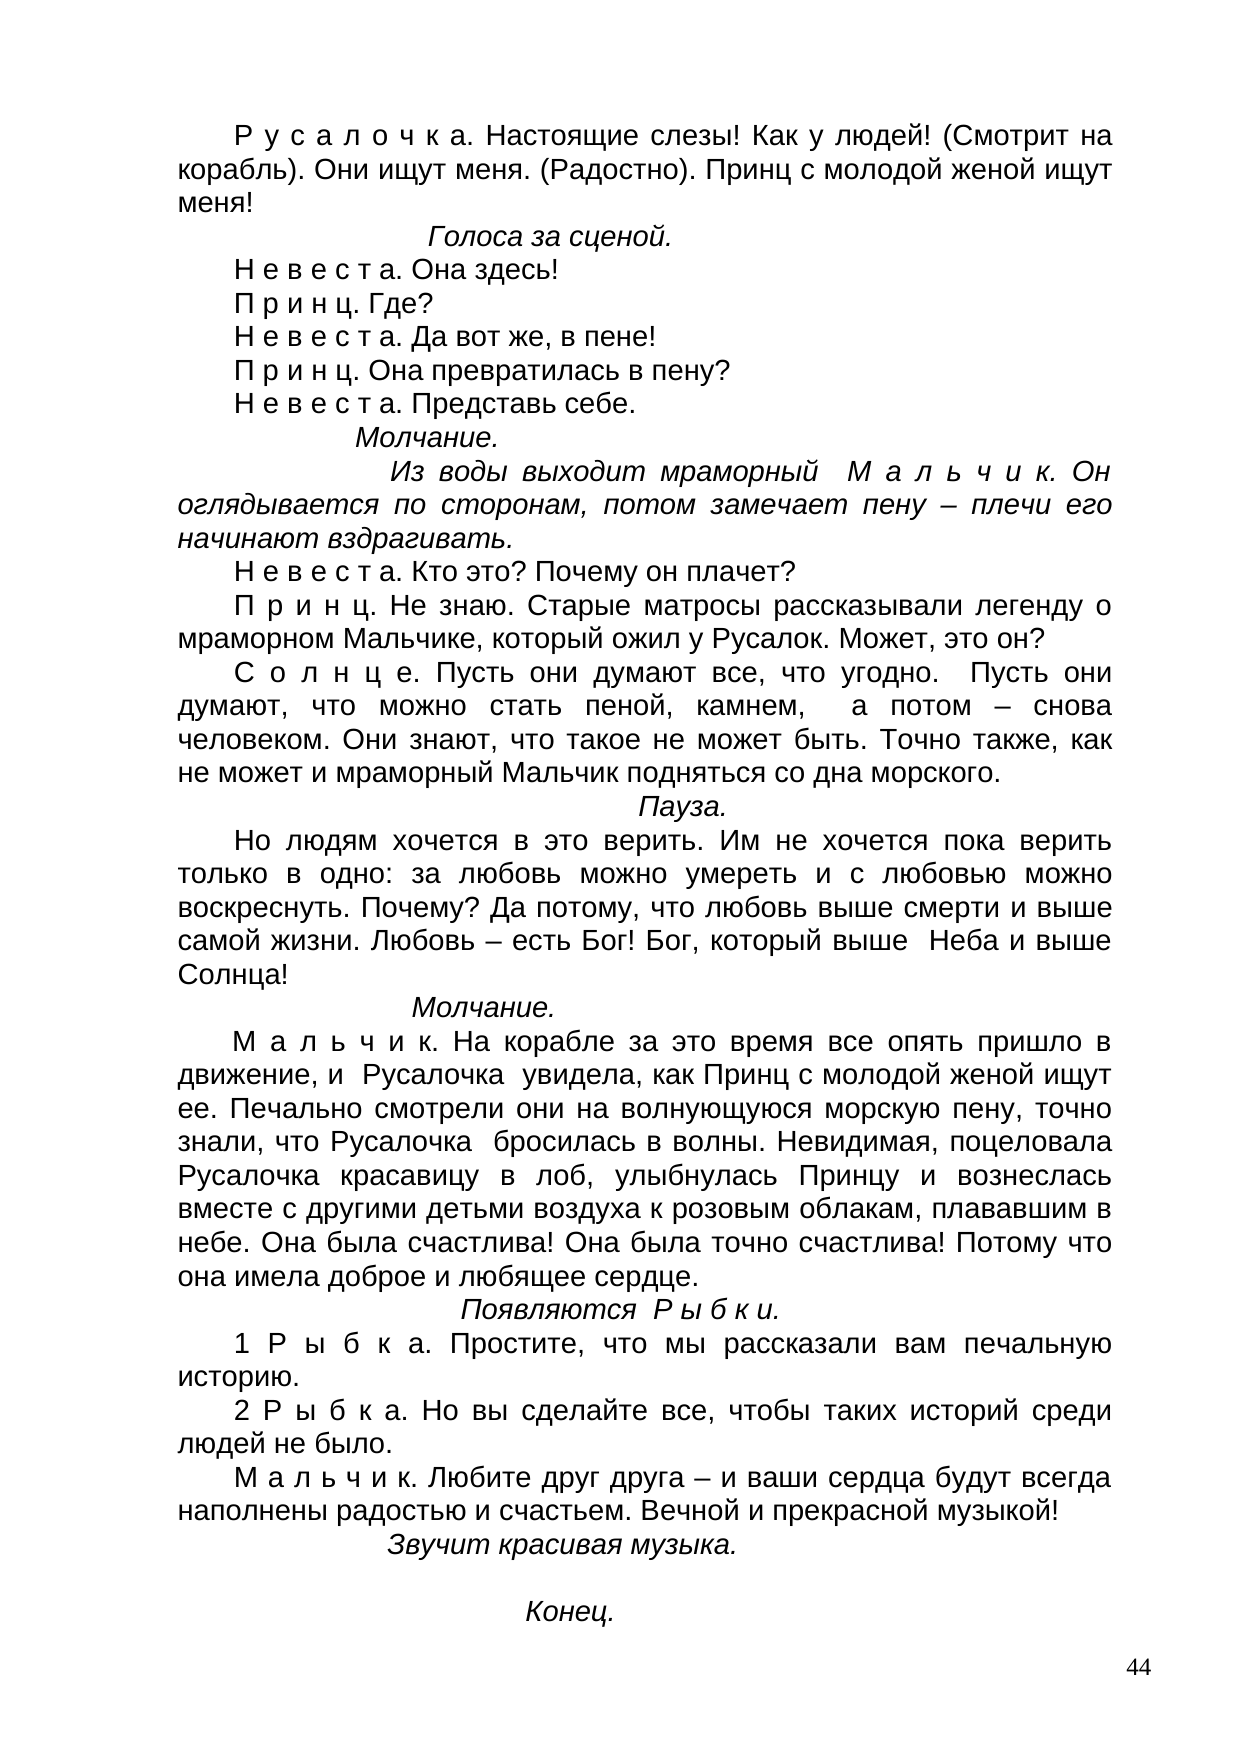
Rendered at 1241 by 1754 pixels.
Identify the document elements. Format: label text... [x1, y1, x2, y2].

text Н е в е с т а. Она здесь! [177, 252, 1113, 286]
text М а л ь ч и к. На корабле за это время все опять пришло в движение, и Русалочка увидела, как Принц с молодой женой ищут ее. Печально смотрели они на волнующуюся морскую пену, точно знали, что Русалочка бросилась в волны. Невидимая, поцеловала Русалочка красавицу в лоб, улыбнулась Принцу и вознеслась вместе с другими детьми воздуха к розовым облакам, плававшим в небе. Она была счастлива! Она была точно счастлива! Потому что она имела доброе и любящее сердце. [177, 1024, 1113, 1292]
text Голоса за сценой. [177, 219, 1113, 252]
text П р и н ц. Где? [177, 286, 1113, 319]
text Р у с а л о ч к а. Настоящие слезы! Как у людей! (Смотрит на корабль). Они ищут меня. (Радостно). Принц с молодой женой ищут меня! [177, 118, 1113, 219]
text Н е в е с т а. Да вот же, в пене! [177, 319, 1113, 353]
text Из воды выходит мраморный М а л ь ч и к. Он оглядывается по сторонам, потом замечает пену – плечи его начинают вздрагивать. [177, 453, 1113, 554]
text Молчание. [177, 990, 1113, 1024]
text Звучит красивая музыка. [177, 1527, 1113, 1560]
text Н е в е с т а. Кто это? Почему он плачет? [177, 554, 1113, 588]
text П р и н ц. Не знаю. Старые матросы рассказывали легенду о мраморном Мальчике, который ожил у Русалок. Может, это он? [177, 588, 1113, 655]
text Н е в е с т а. Представь себе. [177, 386, 1113, 420]
text П р и н ц. Она превратилась в пену? [177, 353, 1113, 386]
text Появляются Р ы б к и. [177, 1292, 1113, 1326]
text Пауза. [177, 789, 1113, 822]
text С о л н ц е. Пусть они думают все, что угодно. Пусть они думают, что можно стать пеной, камнем, а потом – снова человеком. Они знают, что такое не может быть. Точно также, как не может и мраморный Мальчик подняться со дна морского. [177, 655, 1113, 789]
text 2 Р ы б к а. Но вы сделайте все, чтобы таких историй среди людей не было. [177, 1393, 1113, 1460]
text 1 Р ы б к а. Простите, что мы рассказали вам печальную историю. [177, 1326, 1113, 1393]
text М а л ь ч и к. Любите друг друга – и ваши сердца будут всегда наполнены радостью и счастьем. Вечной и прекрасной музыкой! [177, 1460, 1113, 1527]
text Но людям хочется в это верить. Им не хочется пока верить только в одно: за любовь можно умереть и с любовью можно воскреснуть. Почему? Да потому, что любовь выше смерти и выше самой жизни. Любовь – есть Бог! Бог, который выше Неба и выше Солнца! [177, 822, 1113, 990]
text Конец. [177, 1594, 1113, 1627]
text Молчание. [177, 420, 1113, 453]
